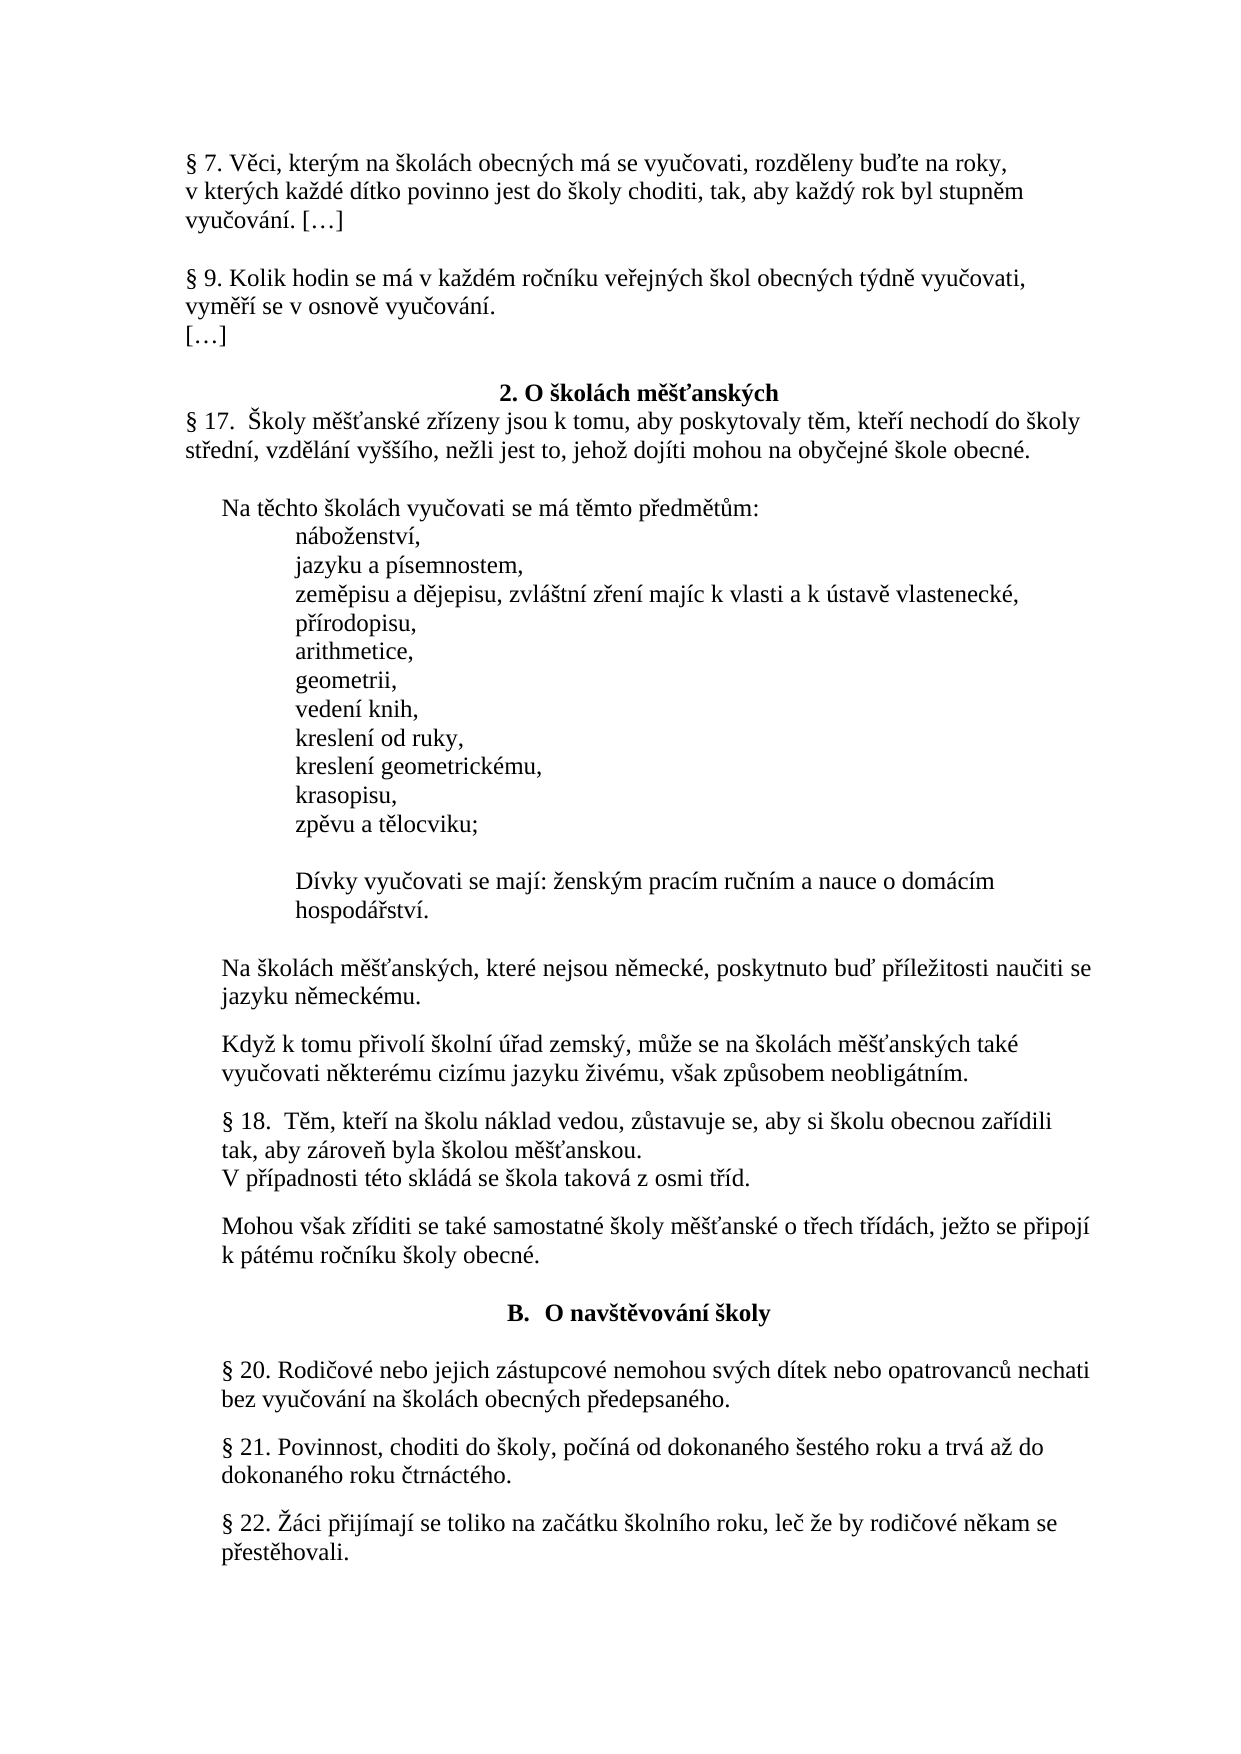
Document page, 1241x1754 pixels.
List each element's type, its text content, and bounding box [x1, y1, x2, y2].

text § 7. Věci, kterým na školách obecných má se vyučovati, rozděleny buďte na roky, v kterých každé dítko povinno jest do školy choditi, tak, aby každý rok byl stupněm vyučování. […] [185, 148, 1093, 234]
text arithmetice, [259, 636, 1093, 665]
text zeměpisu a dějepisu, zvláštní zření majíc k vlasti a k ústavě vlastenecké, [259, 579, 1093, 608]
text vedení knih, [259, 694, 1093, 723]
text Když k tomu přivolí školní úřad zemský, může se na školách měšťanských také vyučovati některému cizímu jazyku živému, však způsobem neobligátním. [221, 1029, 1093, 1087]
text […] [185, 320, 1093, 349]
list O navštěvování školy [185, 1298, 1093, 1326]
text jazyku a písemnostem, [185, 550, 1093, 579]
text § 17. Školy měšťanské zřízeny jsou k tomu, aby poskytovaly těm, kteří nechodí do školy střední, vzdělání vyššího, nežli jest to, jehož dojíti mohou na obyčejné škole obecné. [185, 406, 1093, 464]
text Na školách měšťanských, které nejsou německé, poskytnuto buď příležitosti naučiti se jazyku německému. [221, 953, 1093, 1010]
text Dívky vyučovati se mají: ženským pracím ručním a nauce o domácím hospodářství. [295, 866, 1093, 924]
text 2. O školách měšťanských [185, 378, 1093, 406]
text Mohou však zříditi se také samostatné školy měšťanské o třech třídách, ježto se připojí k pátému ročníku školy obecné. [221, 1211, 1093, 1269]
text krasopisu, [223, 780, 1093, 809]
text V případnosti této skládá se škola taková z osmi tříd. [221, 1163, 1093, 1192]
text Na těchto školách vyučovati se má těmto předmětům: [185, 493, 1093, 521]
text zpěvu a tělocviku; [259, 809, 1093, 838]
text přírodopisu, [185, 608, 1093, 636]
text náboženství, [185, 521, 1093, 550]
text § 22. Žáci přijímají se toliko na začátku školního roku, leč že by rodičové někam se přestěhovali. [221, 1508, 1093, 1566]
text kreslení od ruky, [223, 723, 1093, 751]
text geometrii, [223, 665, 1093, 694]
text § 20. Rodičové nebo jejich zástupcové nemohou svých dítek nebo opatrovanců nechati bez vyučování na školách obecných předepsaného. [221, 1355, 1093, 1413]
text § 9. Kolik hodin se má v každém ročníku veřejných škol obecných týdně vyučovati, vyměří se v osnově vyučování. [185, 263, 1093, 320]
text § 21. Povinnost, choditi do školy, počíná od dokonaného šestého roku a trvá až do dokonaného roku čtrnáctého. [221, 1432, 1093, 1489]
text § 18. Těm, kteří na školu náklad vedou, zůstavuje se, aby si školu obecnou zařídili tak, aby zároveň byla školou měšťanskou. [221, 1106, 1093, 1163]
text kreslení geometrickému, [259, 751, 1093, 780]
